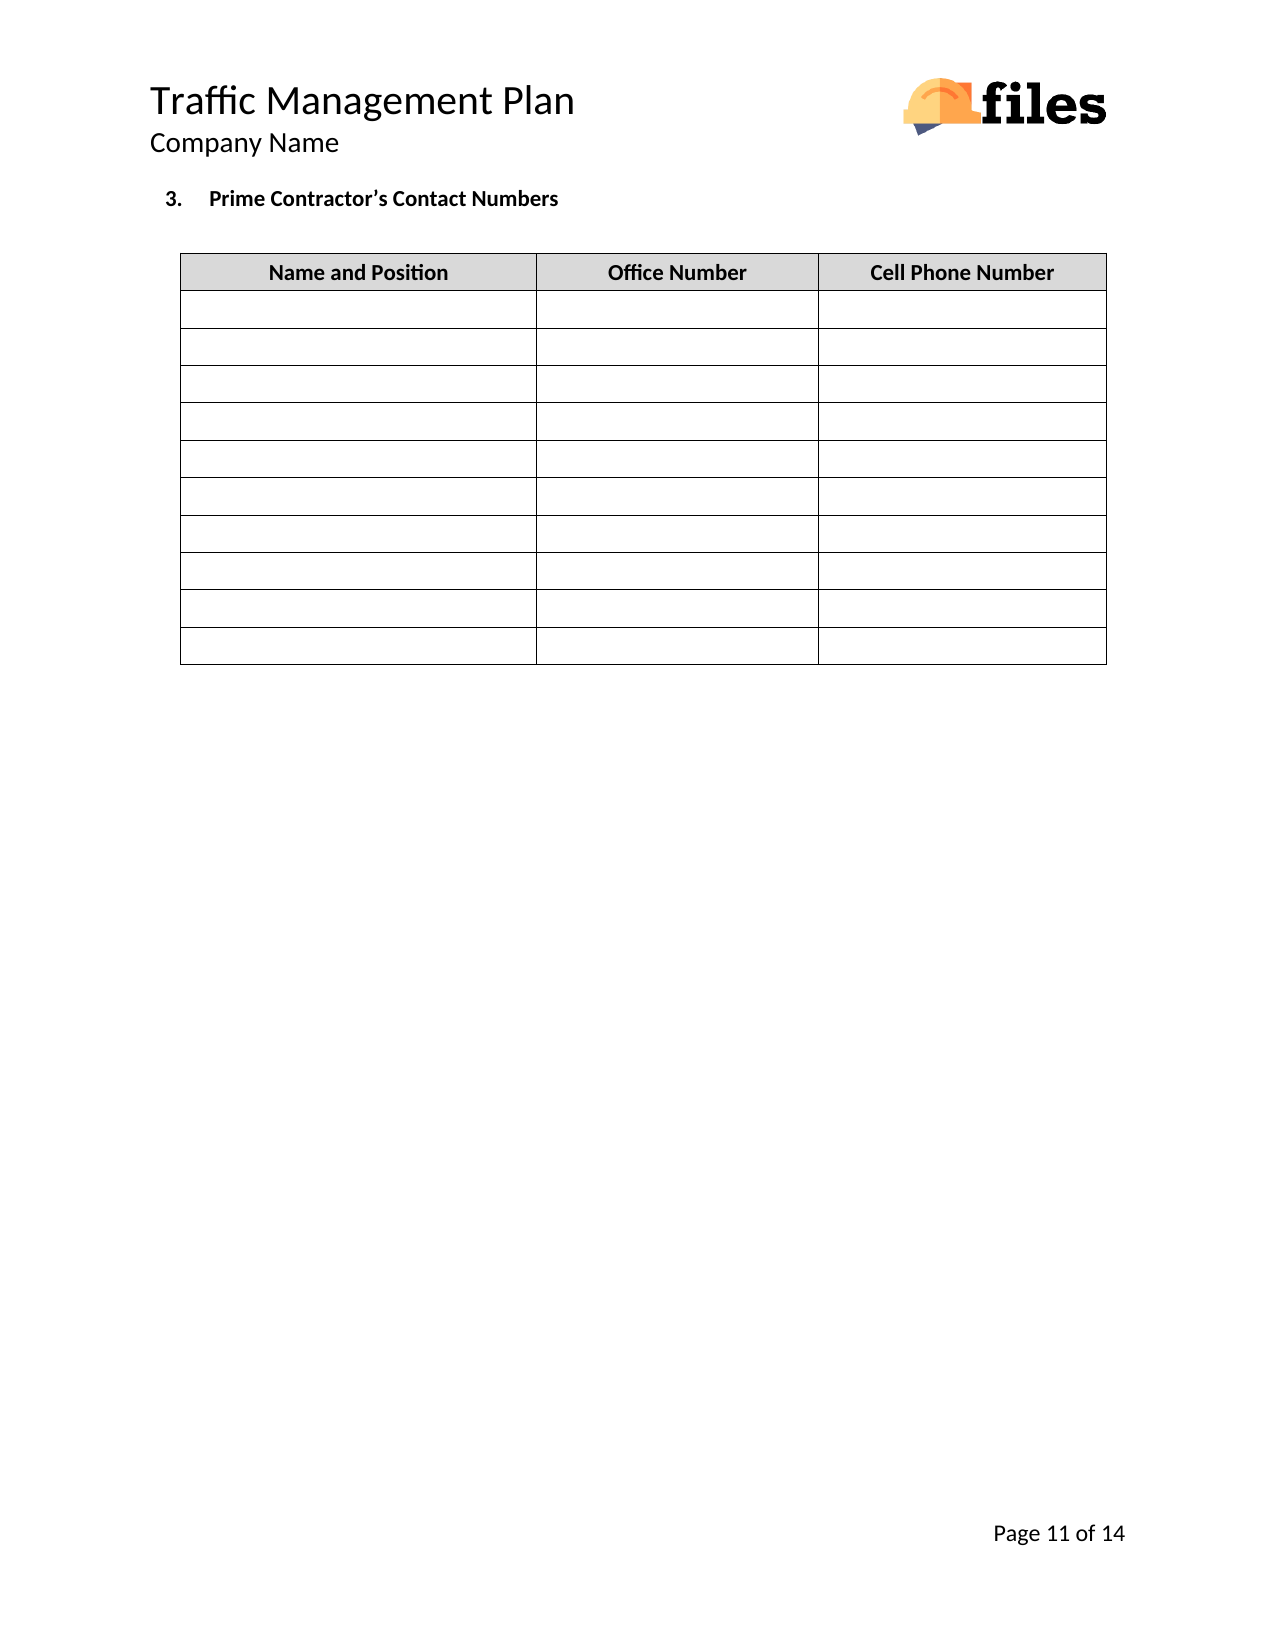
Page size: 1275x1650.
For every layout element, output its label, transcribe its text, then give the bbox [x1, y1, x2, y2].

table_cell [537, 553, 818, 589]
table_cell [181, 441, 536, 477]
table_cell [819, 291, 1106, 327]
table_header Office Number [537, 254, 818, 290]
table_cell [819, 329, 1106, 365]
table_header Name and Position [181, 254, 536, 290]
table_cell [537, 291, 818, 327]
table_cell [181, 478, 536, 514]
table_cell [181, 403, 536, 440]
text 3. Prime Contractor’s Contact Numbers [165, 184, 1125, 212]
table_cell [537, 329, 818, 365]
table_cell [181, 590, 536, 627]
picture [900, 52, 1124, 152]
table_cell [181, 291, 536, 327]
table_cell [537, 366, 818, 402]
table_cell [819, 478, 1106, 514]
table_cell [819, 628, 1106, 664]
table_cell [181, 366, 536, 402]
table_cell [819, 441, 1106, 477]
table_cell [181, 553, 536, 589]
table_cell [819, 516, 1106, 552]
table_header Cell Phone Number [819, 254, 1106, 290]
table_cell [537, 516, 818, 552]
table_cell [819, 403, 1106, 440]
table_cell [819, 590, 1106, 627]
table_cell [819, 553, 1106, 589]
table_cell [537, 628, 818, 664]
table_cell [819, 366, 1106, 402]
table_cell [181, 329, 536, 365]
table_cell [181, 628, 536, 664]
table_cell [537, 478, 818, 514]
table_cell [537, 403, 818, 440]
table_cell [537, 590, 818, 627]
table_cell [181, 516, 536, 552]
table_cell [537, 441, 818, 477]
